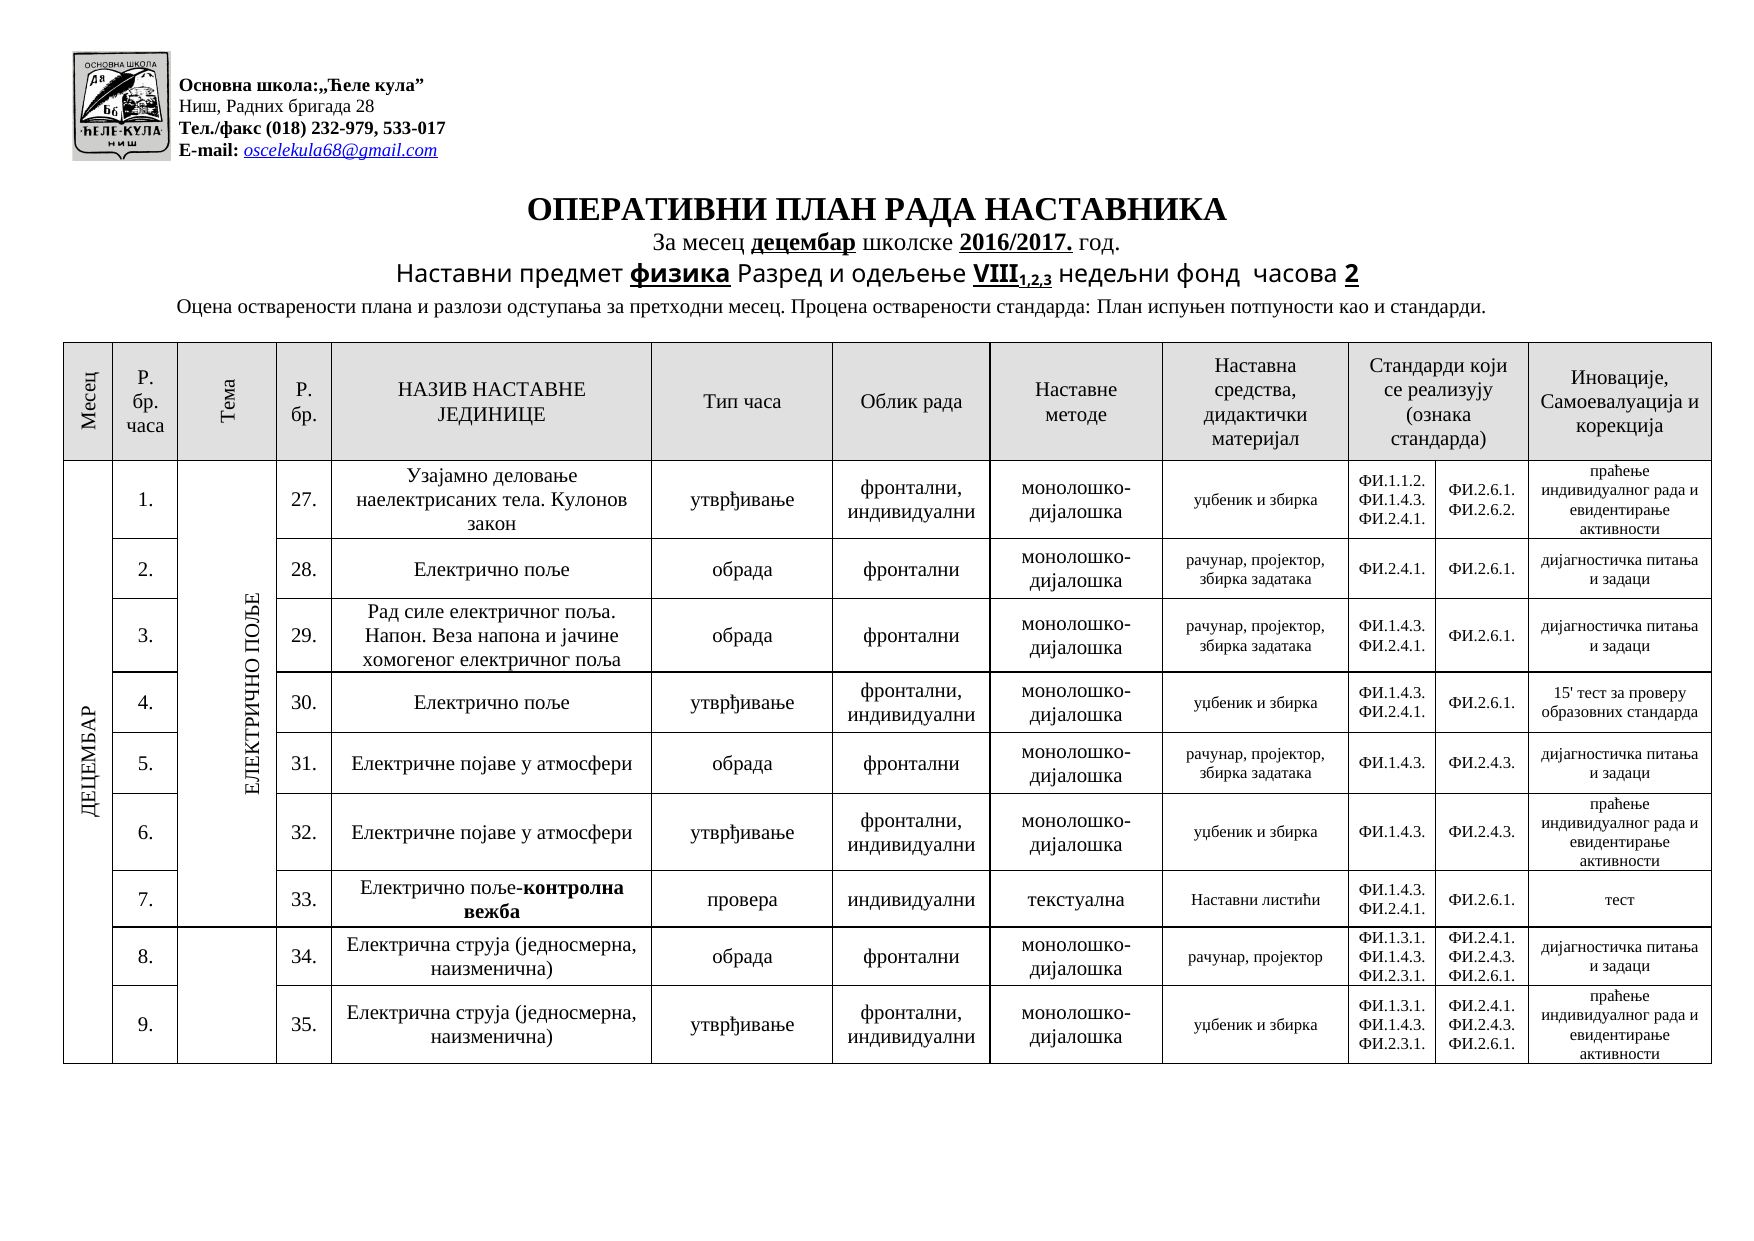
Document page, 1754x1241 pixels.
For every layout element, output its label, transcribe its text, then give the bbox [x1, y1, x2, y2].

table_cell ФИ.1.4.3. [1349, 733, 1435, 792]
table_cell 5. [113, 733, 177, 792]
table_cell 35. [277, 986, 331, 1063]
table_cell Електричне појаве у атмосфери [332, 794, 651, 870]
table_cell праћење индивидуалног рада и евидентирање активности [1529, 794, 1711, 870]
table_cell обрада [652, 928, 832, 985]
table_cell монолошко-дијалошка [991, 794, 1162, 870]
table_cell Узајамно дeловање наелектрисаних тела. Кулонов закон [332, 461, 651, 538]
table_cell монолошко-дијалошка [991, 928, 1162, 985]
table_cell рачунар, пројектор, збирка задатака [1163, 733, 1348, 792]
table_cell ФИ.2.6.1. [1436, 673, 1528, 732]
table_cell ФИ.2.6.1. [1436, 871, 1528, 926]
table_header НАЗИВ НАСТАВНЕ ЈЕДИНИЦЕ [332, 343, 651, 460]
table_cell 4. [113, 673, 177, 732]
table_cell фронтални [833, 539, 989, 598]
picture [72, 51, 171, 161]
table_cell ЕЛЕКТРИЧНО ПОЉЕ [178, 461, 276, 926]
table_cell 34. [277, 928, 331, 985]
table_cell ФИ.2.4.3. [1436, 733, 1528, 792]
table_cell обрада [652, 733, 832, 792]
table_cell обрада [652, 599, 832, 671]
table_cell рачунар, пројектор, збирка задатака [1163, 539, 1348, 598]
table_cell ФИ.1.3.1. ФИ.1.4.3. ФИ.2.3.1. [1349, 928, 1435, 985]
table_cell монолошко-дијалошка [991, 733, 1162, 792]
table_cell ФИ.2.4.1. ФИ.2.4.3. ФИ.2.6.1. [1436, 986, 1528, 1063]
table_cell монолошко-дијалошка [991, 539, 1162, 598]
table_cell фронтални, индивидуални [833, 673, 989, 732]
table_cell фронтални, индивидуални [833, 461, 989, 538]
table_cell 15' тест за проверу образовних стандарда [1529, 673, 1711, 732]
table_cell 6. [113, 794, 177, 870]
table_cell Електрично поље-контролна вежба [332, 871, 651, 926]
table_header Облик рада [833, 343, 989, 460]
text Наставни предмет физика Разред и одељење VIII1,2,3 недељни фонд часова 2 [75, 256, 1679, 290]
table_header Месец [64, 343, 112, 460]
table_header Тип часа [652, 343, 832, 460]
table_cell уџбеник и збирка [1163, 673, 1348, 732]
table_cell 32. [277, 794, 331, 870]
table_cell ФИ.1.4.3. [1349, 794, 1435, 870]
table_cell фронтални [833, 599, 989, 671]
table_cell рачунар, пројектор, збирка задатака [1163, 599, 1348, 671]
text ОПЕРАТИВНИ ПЛАН РАДА НАСТАВНИКА [75, 189, 1679, 227]
table_header Наставне методе [991, 343, 1162, 460]
table_cell тест [1529, 871, 1711, 926]
table_cell фронтални, индивидуални [833, 794, 989, 870]
table_cell 29. [277, 599, 331, 671]
table_cell 7. [113, 871, 177, 926]
table_cell обрада [652, 539, 832, 598]
table_cell Електричне појаве у атмосфери [332, 733, 651, 792]
table_cell ФИ.1.1.2. ФИ.1.4.3. ФИ.2.4.1. [1349, 461, 1435, 538]
table_cell 1. [113, 461, 177, 538]
table_cell 27. [277, 461, 331, 538]
table_header Стандарди који се реализују (ознака стандарда) [1349, 343, 1528, 460]
table_cell провера [652, 871, 832, 926]
table_cell ФИ.1.4.3. ФИ.2.4.1. [1349, 871, 1435, 926]
table_header Наставна средства, дидактички материјал [1163, 343, 1348, 460]
table_cell 8. [113, 928, 177, 985]
table_header Оцена остварености плана и разлози одступања за претходни месец. Процена остварености стандарда: План испуњен потпуности као и стандарди. [19, 290, 1667, 323]
table_cell Електрична струја (једносмерна, наизменична) [332, 986, 651, 1063]
table_header Иновације, Самоевалуација и корекција [1529, 343, 1711, 460]
table_cell индивидуални [833, 871, 989, 926]
table_cell монолошко-дијалошка [991, 461, 1162, 538]
table_cell ФИ.1.4.3. ФИ.2.4.1. [1349, 599, 1435, 671]
table_header Тема [178, 343, 276, 460]
table_cell утврђивање [652, 461, 832, 538]
table_cell ФИ.2.6.1. [1436, 539, 1528, 598]
table_cell фронтални, индивидуални [833, 986, 989, 1063]
table_cell 28. [277, 539, 331, 598]
table_cell праћење индивидуалног рада и евидентирање активности [1529, 461, 1711, 538]
table_cell ФИ.2.4.1. ФИ.2.4.3. ФИ.2.6.1. [1436, 928, 1528, 985]
table_cell монолошко-дијалошка [991, 599, 1162, 671]
table_cell 33. [277, 871, 331, 926]
table_cell монолошко-дијалошка [991, 986, 1162, 1063]
table_cell утврђивање [652, 673, 832, 732]
table_cell 31. [277, 733, 331, 792]
table_cell фронтални [833, 733, 989, 792]
table_cell дијагностичка питања и задаци [1529, 928, 1711, 985]
table_cell 3. [113, 599, 177, 671]
table_cell уџбеник и збирка [1163, 986, 1348, 1063]
table_cell рачунар, пројектор [1163, 928, 1348, 985]
table_cell фронтални [833, 928, 989, 985]
table_cell праћење индивидуалног рада и евидентирање активности [1529, 986, 1711, 1063]
table_cell монолошко-дијалошка [991, 673, 1162, 732]
table_header Р. бр. часа [113, 343, 177, 460]
table_cell ДЕЦЕМБАР [64, 461, 112, 1063]
table_cell дијагностичка питања и задаци [1529, 599, 1711, 671]
table_cell дијагностичка питања и задаци [1529, 733, 1711, 792]
table_cell ФИ.1.3.1. ФИ.1.4.3. ФИ.2.3.1. [1349, 986, 1435, 1063]
table_cell Рад силе електричног поља. Напон. Веза напона и јачине хомогеног електричног поља [332, 599, 651, 671]
table_cell утврђивање [652, 986, 832, 1063]
table_cell Електрично поље [332, 673, 651, 732]
table_cell ФИ.2.6.1. ФИ.2.6.2. [1436, 461, 1528, 538]
table_cell 30. [277, 673, 331, 732]
table_cell утврђивање [652, 794, 832, 870]
table_cell Електрична струја (једносмерна, наизменична) [332, 928, 651, 985]
table_cell ФИ.2.4.3. [1436, 794, 1528, 870]
table_header Р. бр. [277, 343, 331, 460]
table_cell ФИ.2.6.1. [1436, 599, 1528, 671]
table_cell 2. [113, 539, 177, 598]
table_cell Наставни листићи [1163, 871, 1348, 926]
table_cell Електрично поље [332, 539, 651, 598]
table_cell 9. [113, 986, 177, 1063]
table_cell уџбеник и збирка [1163, 461, 1348, 538]
text За месец децембар школске 2016/2017. год. [94, 227, 1679, 256]
table_cell [178, 928, 276, 1063]
table_cell ФИ.2.4.1. [1349, 539, 1435, 598]
table_cell текстуална [991, 871, 1162, 926]
table_cell уџбеник и збирка [1163, 794, 1348, 870]
table_cell ФИ.1.4.3. ФИ.2.4.1. [1349, 673, 1435, 732]
table_cell дијагностичка питања и задаци [1529, 539, 1711, 598]
